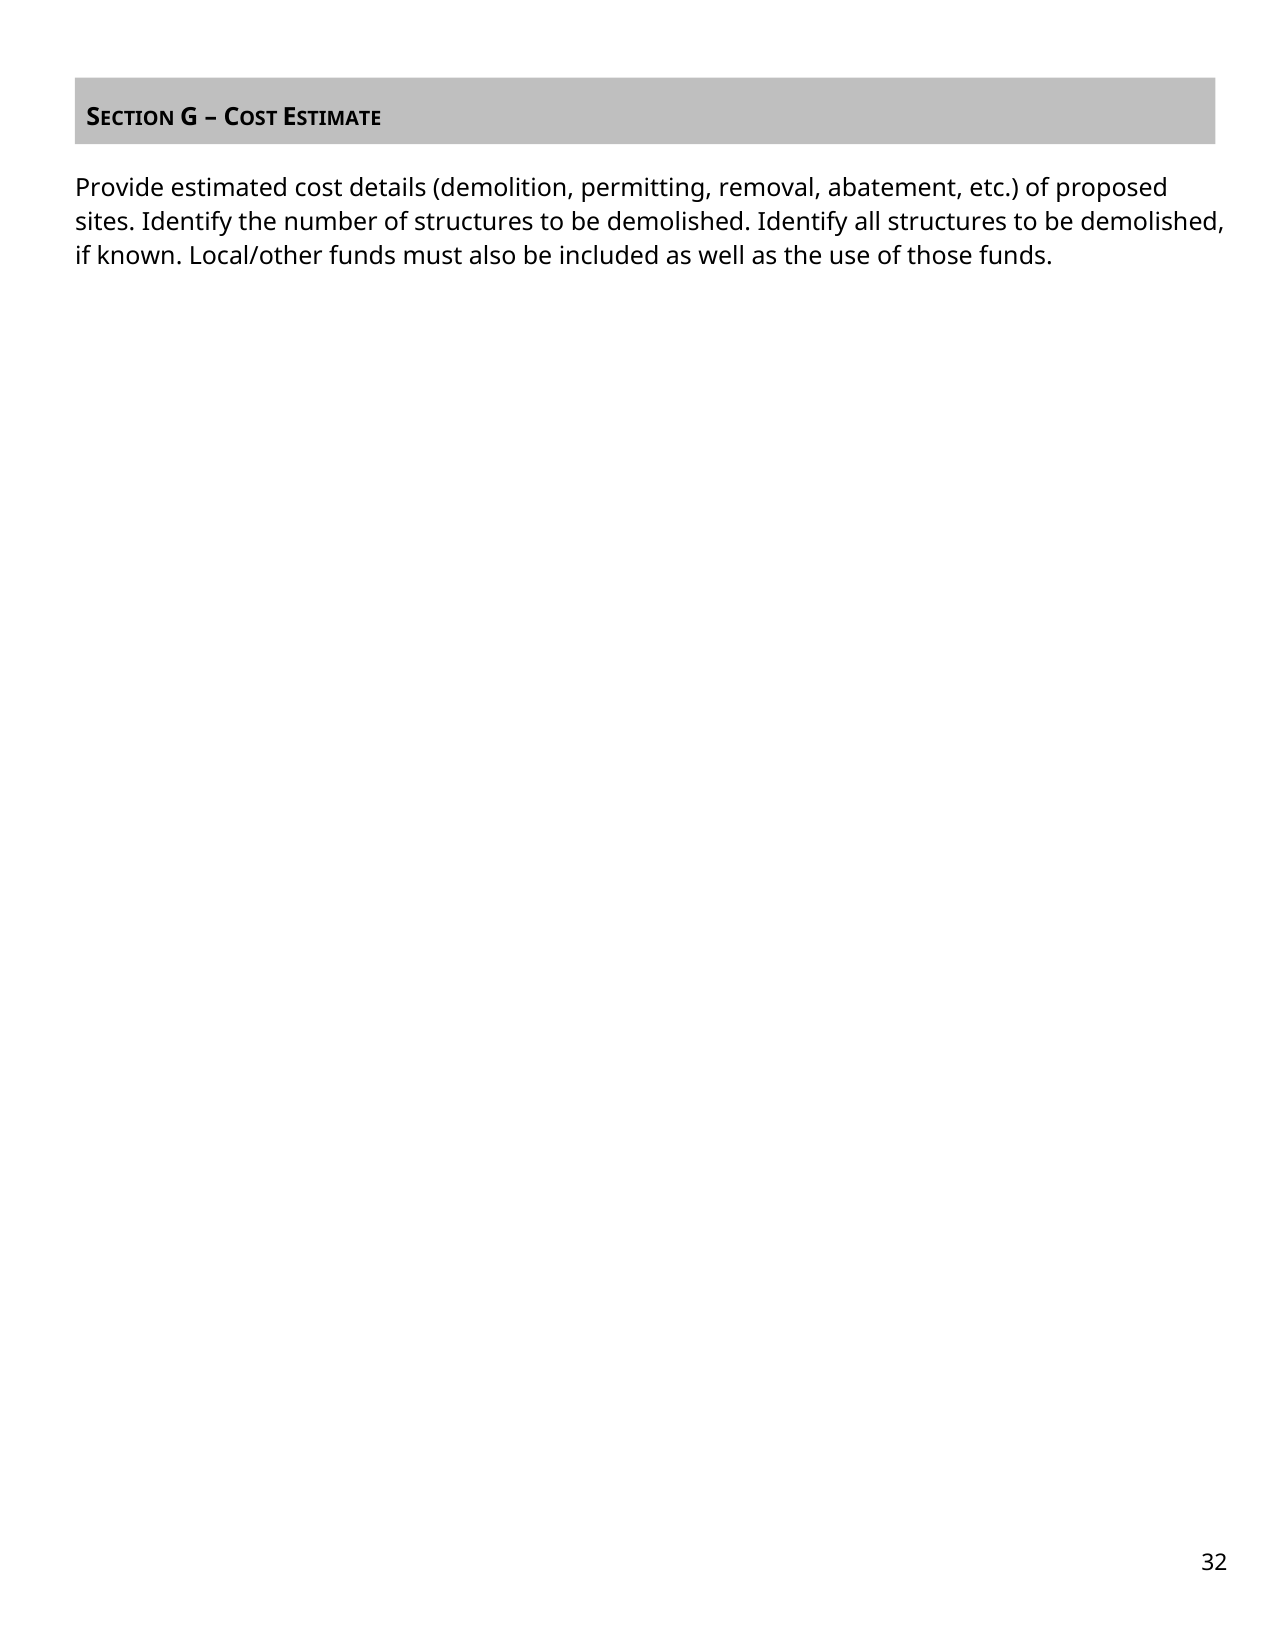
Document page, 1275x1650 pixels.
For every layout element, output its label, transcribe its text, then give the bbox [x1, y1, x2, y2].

text Provide estimated cost details (demolition, permitting, removal, abatement, etc.) of proposed sites. Identify the number of structures to be demolished. Identify all structures to be demolished, if known. Local/other funds must also be included as well as the use of those funds. [75, 169, 1227, 272]
